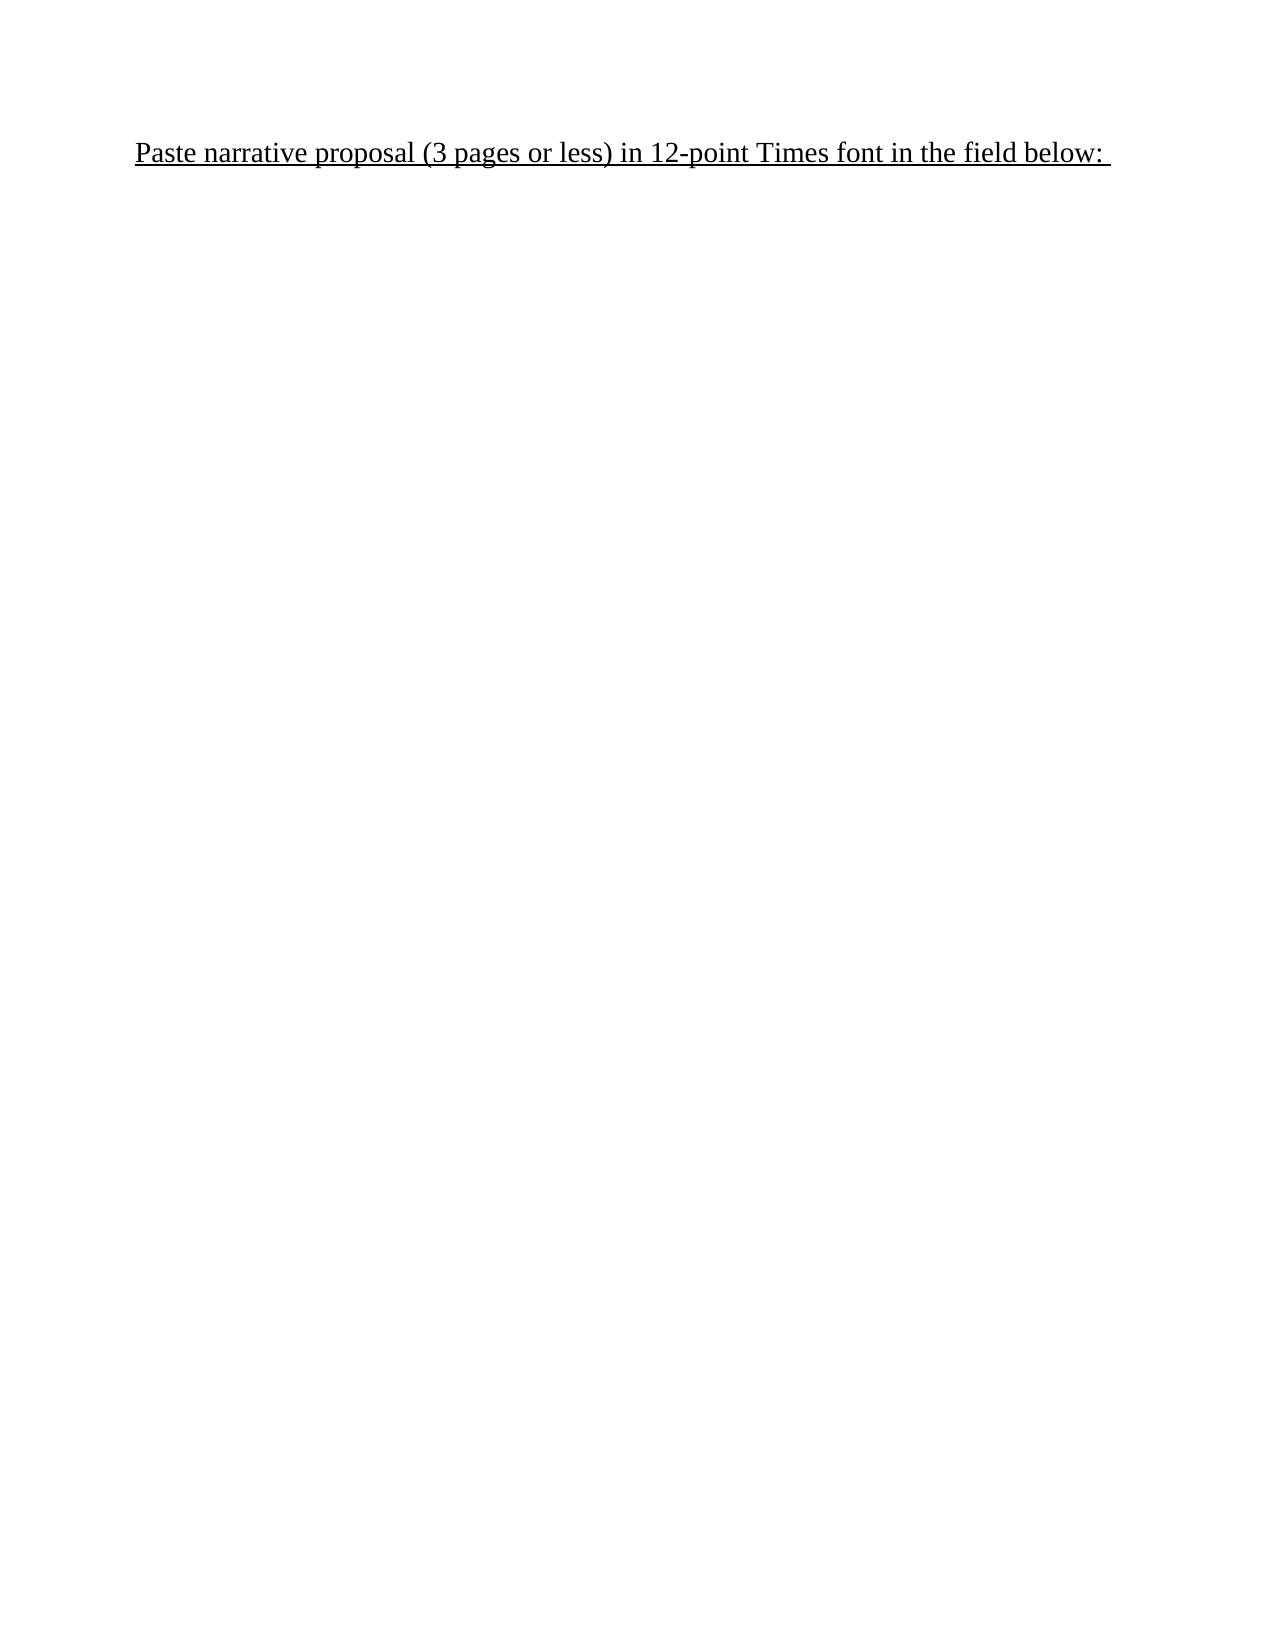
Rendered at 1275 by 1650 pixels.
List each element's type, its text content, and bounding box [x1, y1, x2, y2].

text Paste narrative proposal (3 pages or less) in 12-point Times font in the field below: [135, 135, 1140, 168]
